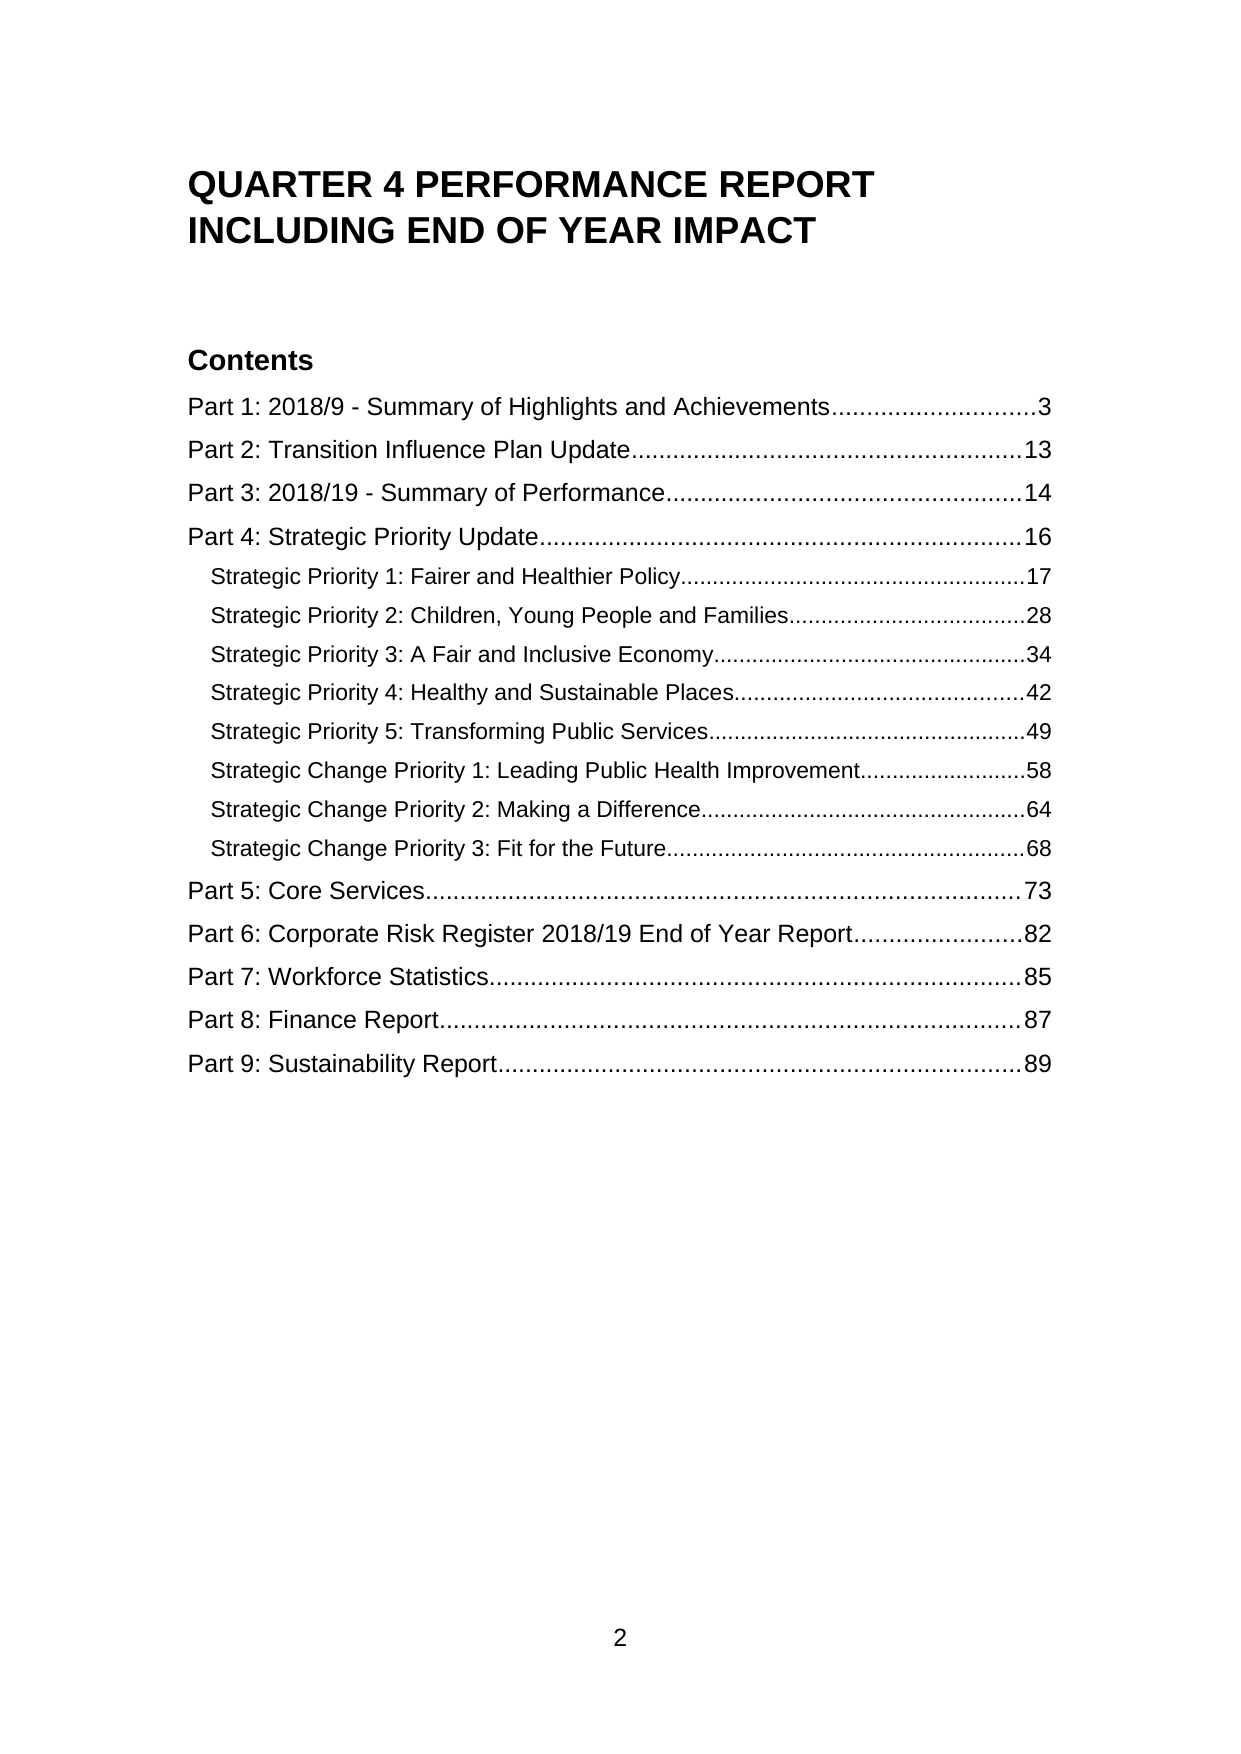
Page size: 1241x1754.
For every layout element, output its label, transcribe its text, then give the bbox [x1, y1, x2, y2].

text QUARTER 4 PERFORMANCE REPORT INCLUDING END OF YEAR IMPACT [187, 162, 1053, 252]
